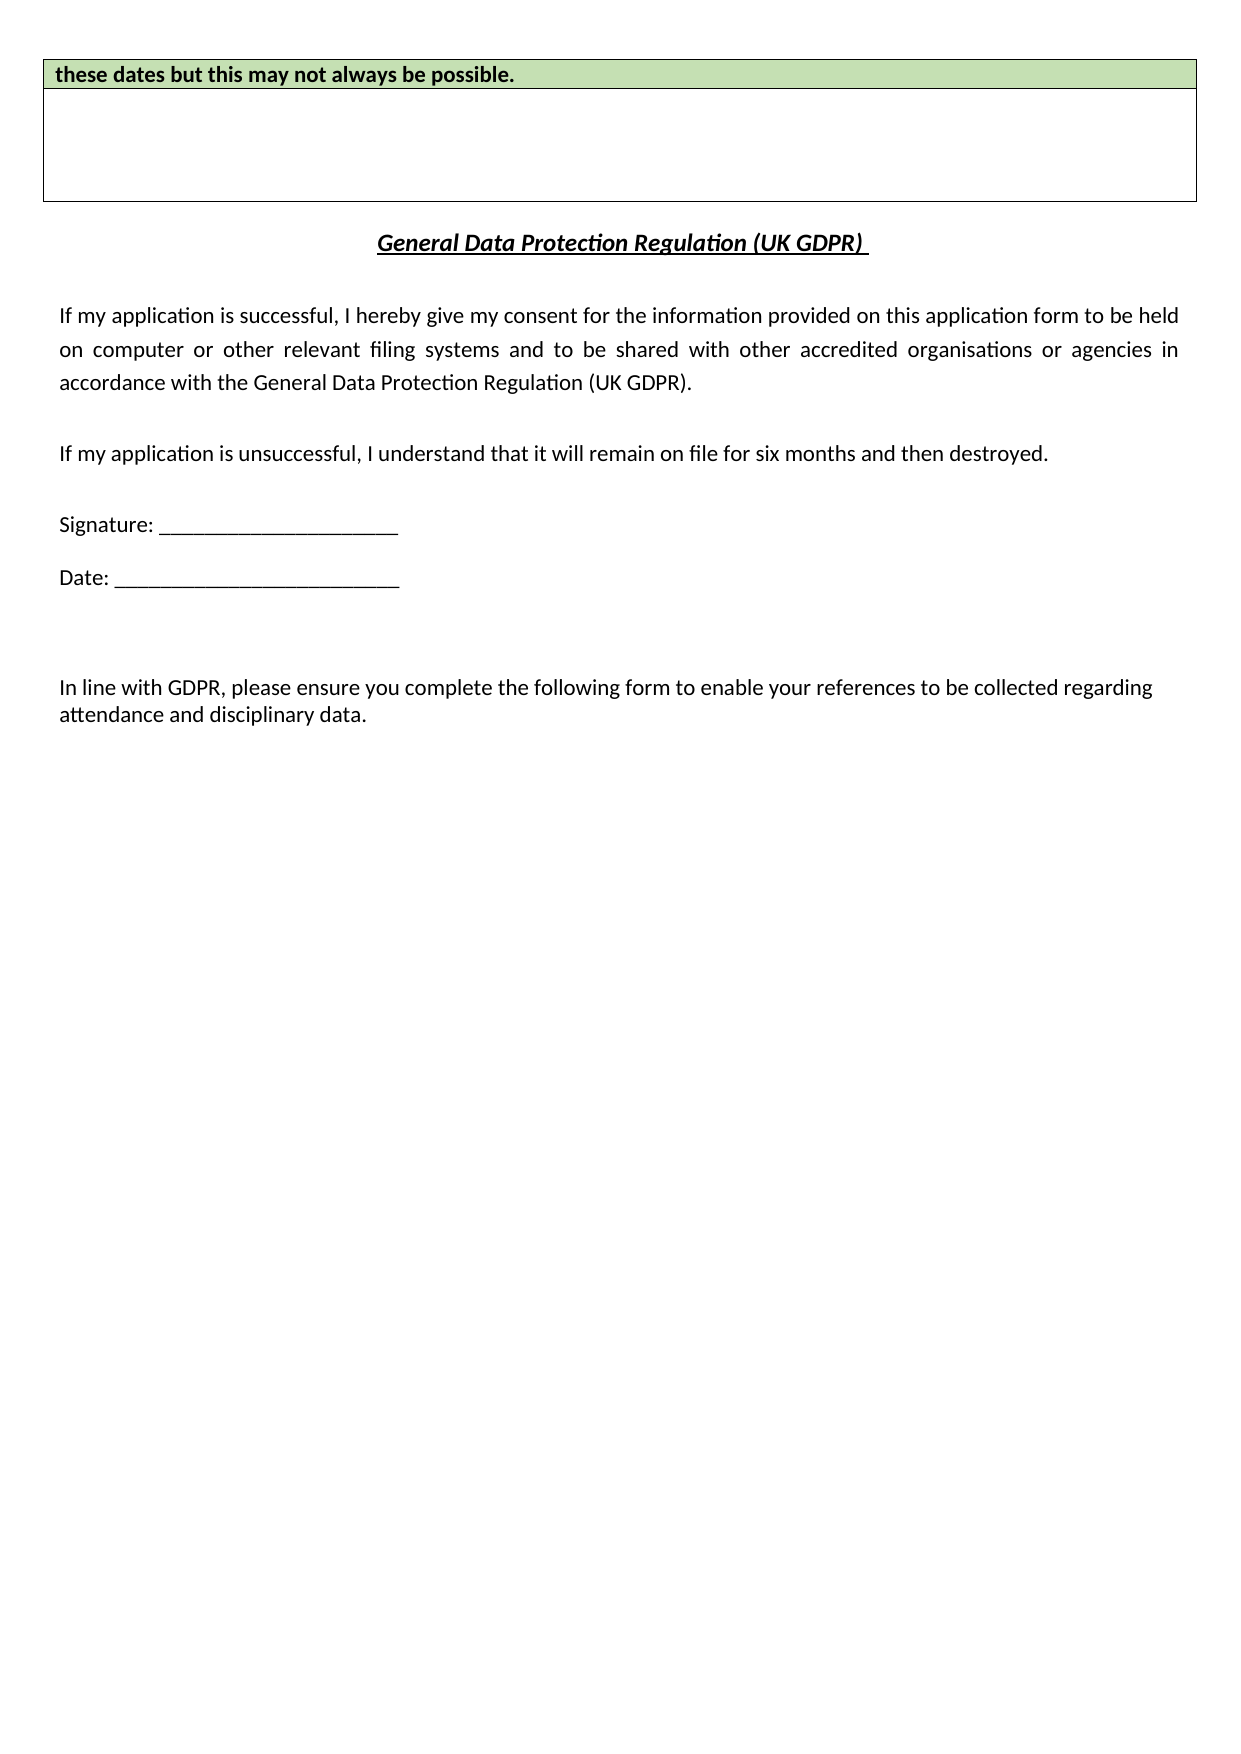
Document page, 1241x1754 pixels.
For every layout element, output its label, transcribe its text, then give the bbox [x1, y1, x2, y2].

text Signature: _____________________ [59, 511, 1181, 538]
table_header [44, 60, 1196, 88]
text General Data Protection Regulation (UK GDPR) [59, 227, 1181, 258]
text If my application is unsuccessful, I understand that it will remain on file for six months and then destroyed. [59, 439, 1181, 467]
text Date: _________________________ [59, 563, 1181, 592]
text In line with GDPR, please ensure you complete the following form to enable your references to be collected regarding attendance and disciplinary data. [59, 673, 1181, 729]
text If my application is successful, I hereby give my consent for the information provided on this application form to be held on computer or other relevant filing systems and to be shared with other accredited organisations or agencies in accordance with the General Data Protection Regulation (UK GDPR). [59, 301, 1181, 396]
table_cell [44, 89, 1196, 201]
